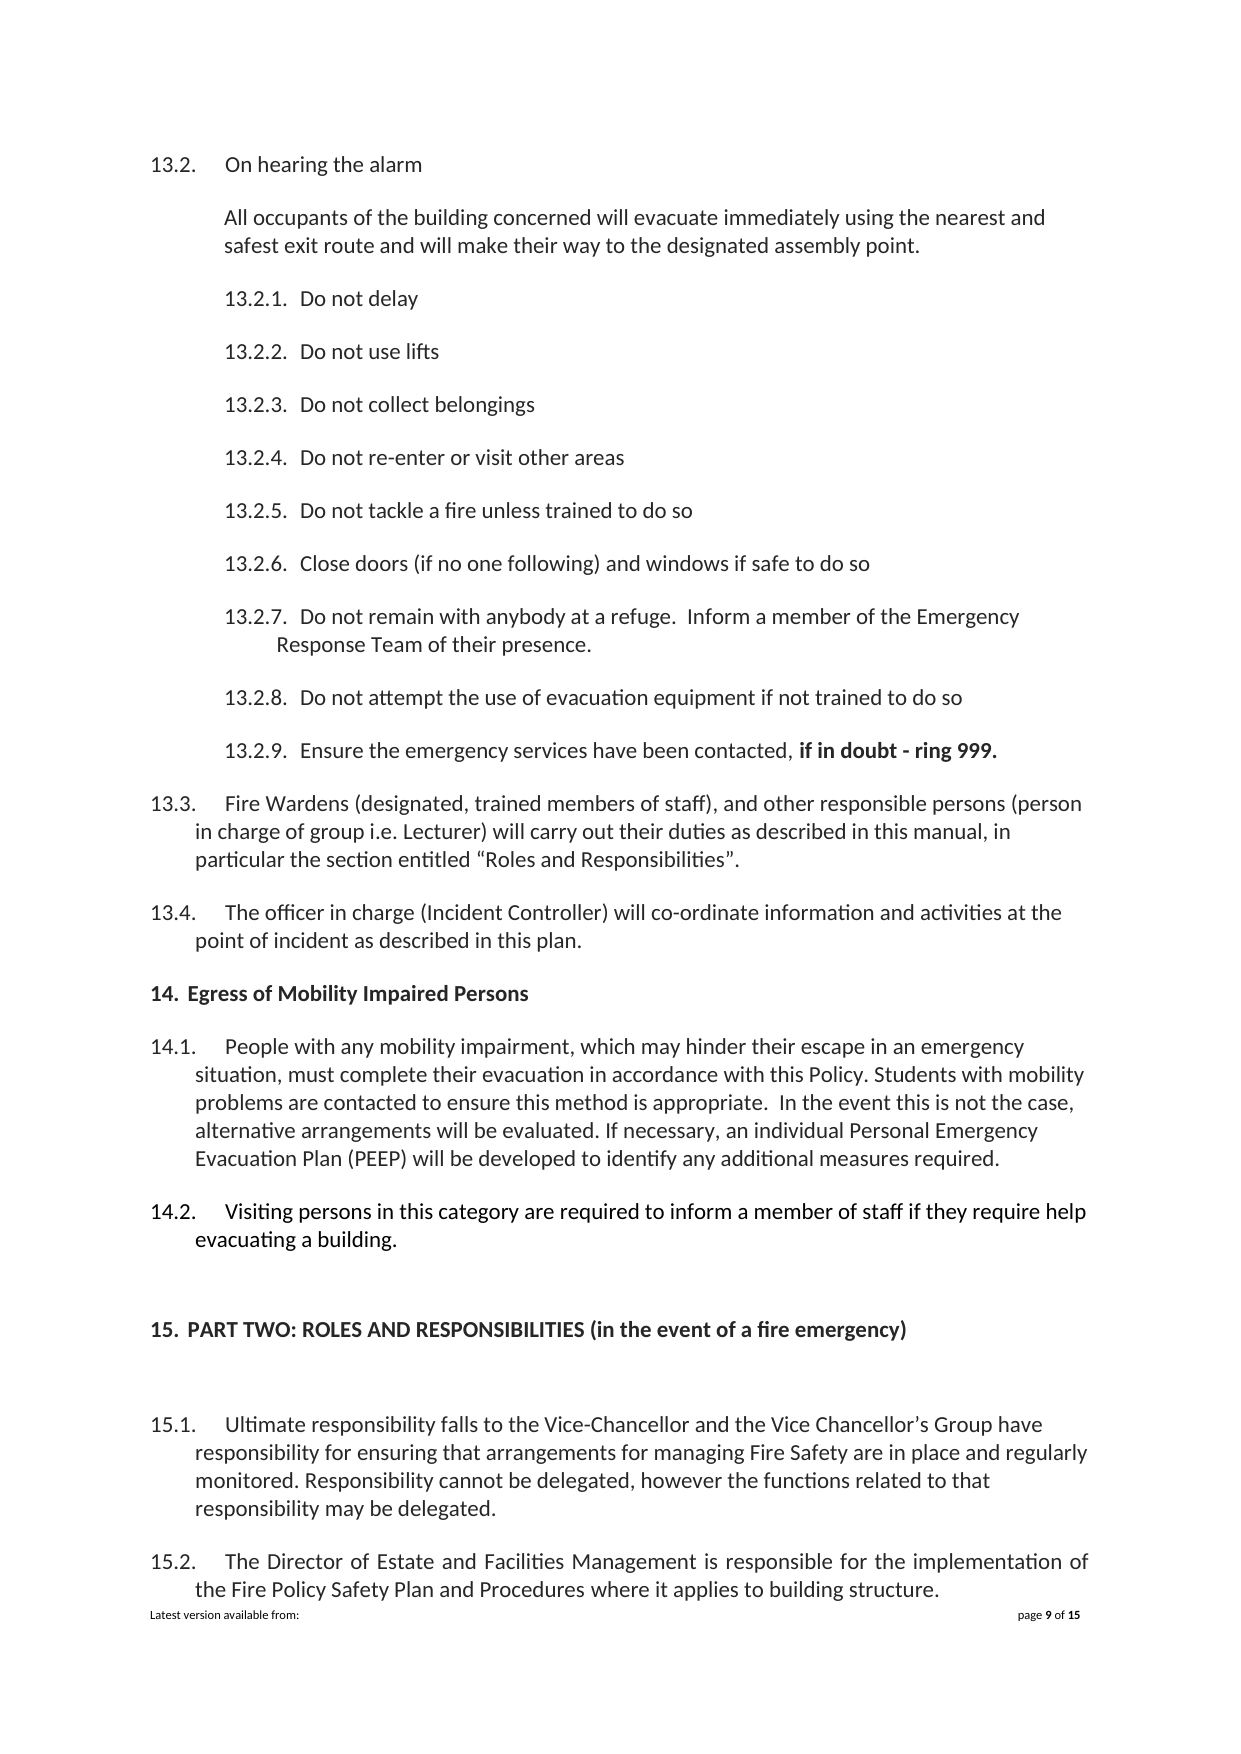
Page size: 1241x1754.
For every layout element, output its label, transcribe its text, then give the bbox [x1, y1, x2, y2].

subtitle Do not tackle a fire unless trained to do so [224, 496, 1090, 524]
subtitle Do not re-enter or visit other areas [224, 443, 1090, 471]
subtitle All occupants of the building concerned will evacuate immediately using the nearest and safest exit route and will make their way to the designated assembly point. [224, 203, 1090, 259]
subtitle Do not attempt the use of evacuation equipment if not trained to do so [224, 683, 1090, 711]
subtitle Close doors (if no one following) and windows if safe to do so [224, 549, 1090, 577]
subtitle Fire Wardens (designated, trained members of staff), and other responsible persons (person in charge of group i.e. Lecturer) will carry out their duties as described in this manual, in particular the section entitled “Roles and Responsibilities”. [150, 789, 1090, 873]
subtitle Do not delay [224, 284, 1090, 312]
subtitle The officer in charge (Incident Controller) will co-ordinate information and activities at the point of incident as described in this plan. [150, 898, 1090, 954]
subtitle Ensure the emergency services have been contacted, if in doubt - ring 999. [224, 736, 1090, 764]
subtitle On hearing the alarm [150, 150, 1090, 178]
subtitle Egress of Mobility Impaired Persons [150, 979, 1090, 1007]
subtitle Do not use lifts [224, 337, 1090, 365]
subtitle Ultimate responsibility falls to the Vice-Chancellor and the Vice Chancellor’s Group have responsibility for ensuring that arrangements for managing Fire Safety are in place and regularly monitored. Responsibility cannot be delegated, however the functions related to that responsibility may be delegated. [150, 1410, 1090, 1522]
subtitle People with any mobility impairment, which may hinder their escape in an emergency situation, must complete their evacuation in accordance with this Policy. Students with mobility problems are contacted to ensure this method is appropriate. In the event this is not the case, alternative arrangements will be evaluated. If necessary, an individual Personal Emergency Evacuation Plan (PEEP) will be developed to identify any additional measures required. [150, 1032, 1090, 1172]
subtitle Visiting persons in this category are required to inform a member of staff if they require help evacuating a building. [150, 1197, 1090, 1253]
subtitle The Director of Estate and Facilities Management is responsible for the implementation of the Fire Policy Safety Plan and Procedures where it applies to building structure. [150, 1547, 1090, 1603]
subtitle PART TWO: ROLES AND RESPONSIBILITIES (in the event of a fire emergency) [150, 1316, 1090, 1344]
subtitle Do not collect belongings [224, 390, 1090, 418]
subtitle Do not remain with anybody at a refuge. Inform a member of the Emergency Response Team of their presence. [224, 602, 1090, 658]
